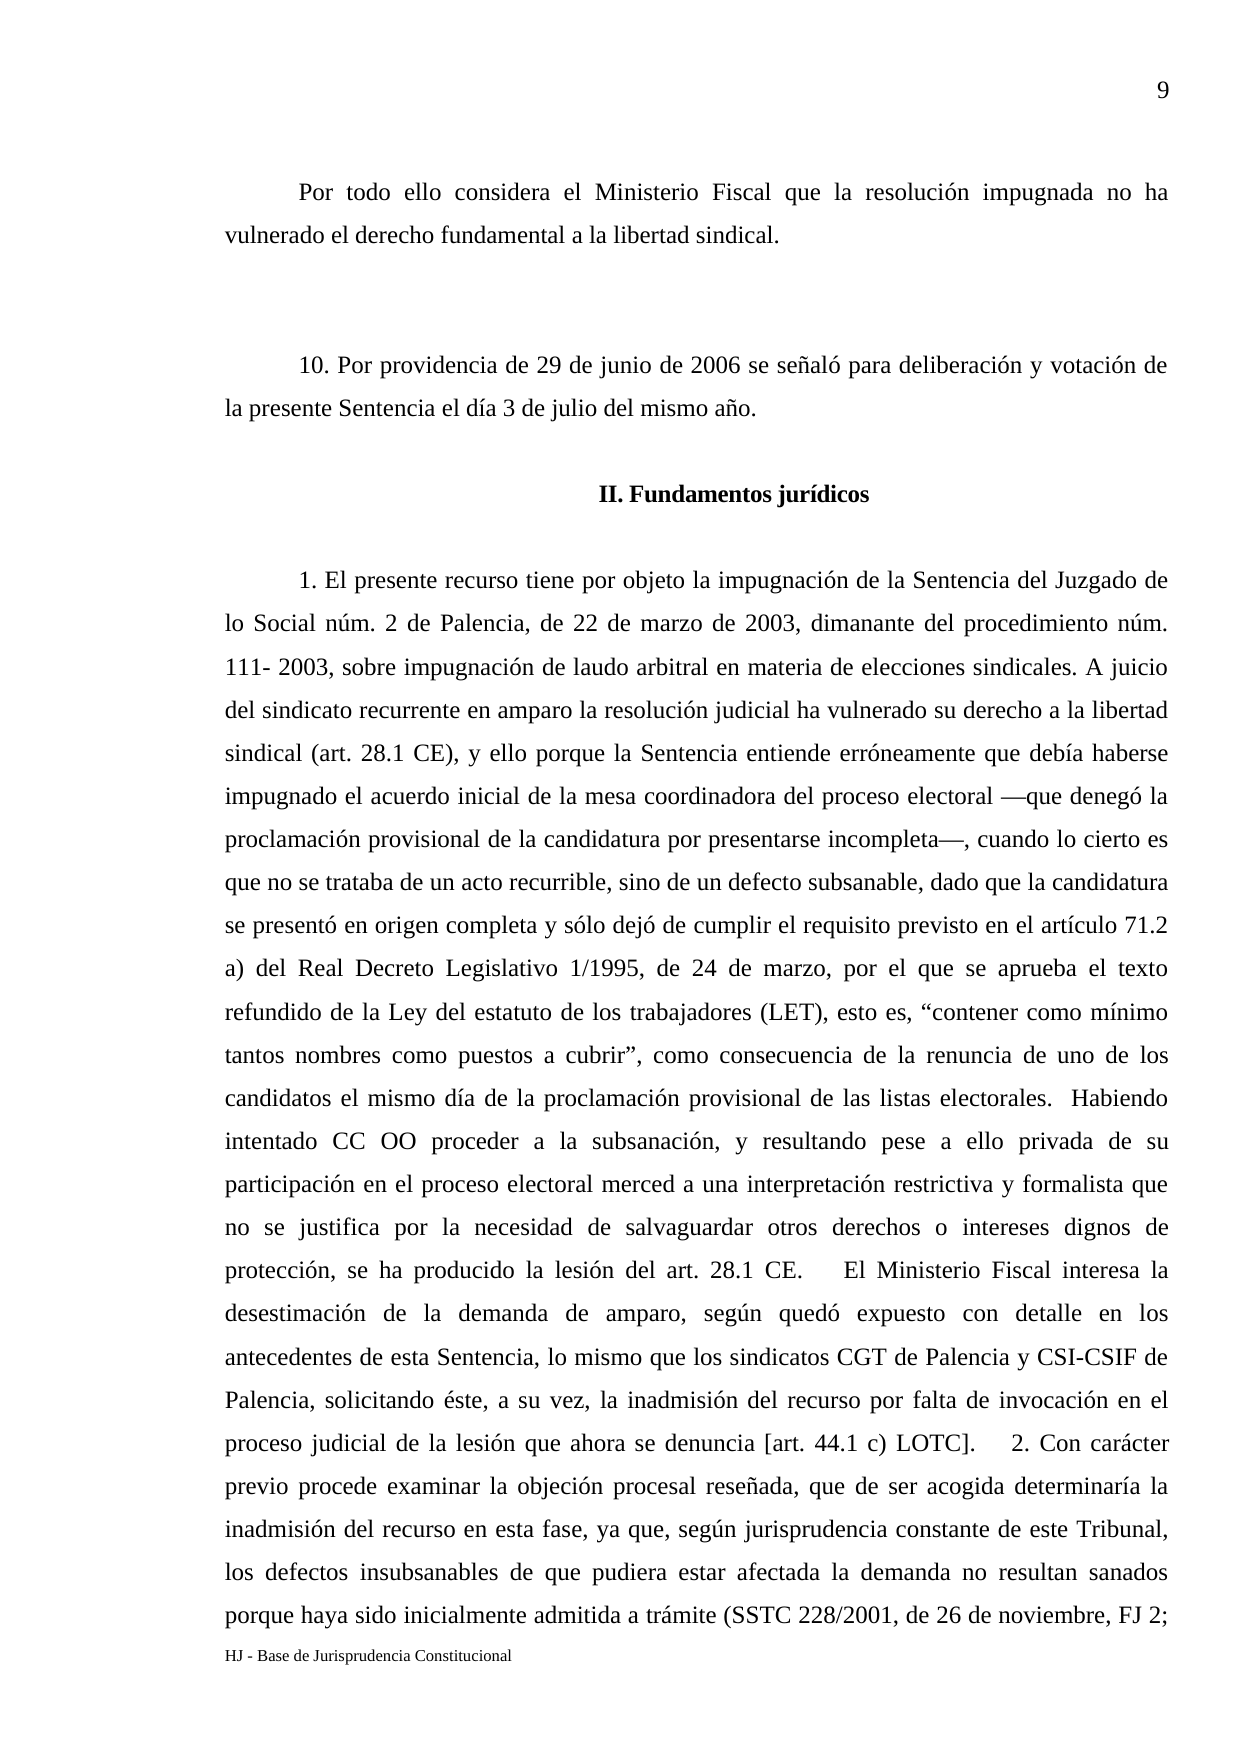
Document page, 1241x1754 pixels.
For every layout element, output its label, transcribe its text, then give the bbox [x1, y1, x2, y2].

text 10. Por providencia de 29 de junio de 2006 se señaló para deliberación y votación de la presente Sentencia el día 3 de julio del mismo año. [224, 350, 1169, 422]
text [224, 565, 1169, 1629]
subtitle II. Fundamentos jurídicos [224, 479, 1169, 508]
text Por todo ello considera el Ministerio Fiscal que la resolución impugnada no ha vulnerado el derecho fundamental a la libertad sindical. [224, 177, 1169, 249]
